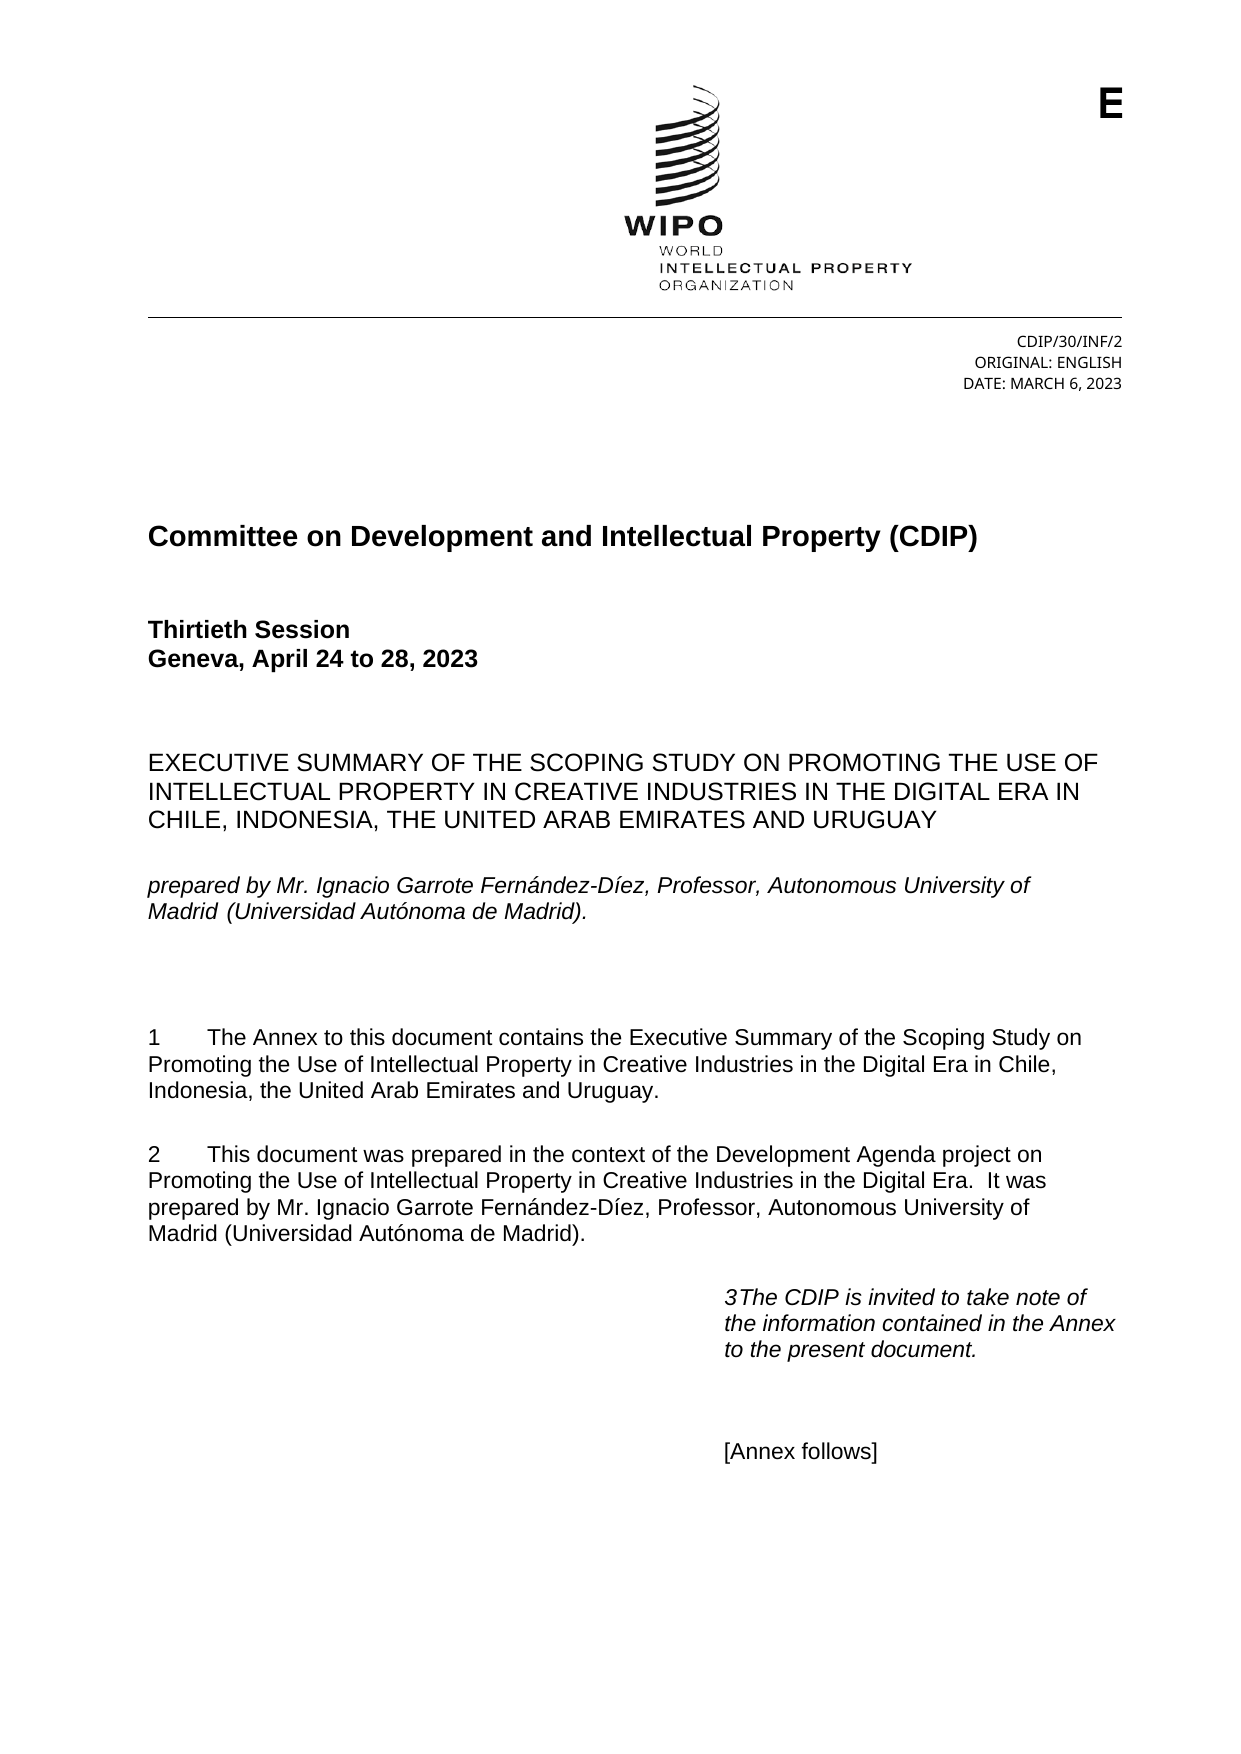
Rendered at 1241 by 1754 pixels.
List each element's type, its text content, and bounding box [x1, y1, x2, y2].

text This document was prepared in the context of the Development Agenda project on Promoting the Use of Intellectual Property in Creative Industries in the Digital Era. It was prepared by Mr. Ignacio Garrote Fernández-Díez, Professor, Autonomous University of Madrid (Universidad Autónoma de Madrid). [148, 1141, 1122, 1246]
subtitle Committee on Development and Intellectual Property (CDIP) [148, 519, 1122, 553]
picture [623, 79, 1123, 294]
subtitle prepared by Mr. Ignacio Garrote Fernández-Díez, Professor, Autonomous University of Madrid (Universidad Autónoma de Madrid). [148, 872, 1122, 924]
text The Annex to this document contains the Executive Summary of the Scoping Study on Promoting the Use of Intellectual Property in Creative Industries in the Digital Era in Chile, Indonesia, the United Arab Emirates and Uruguay. [148, 1024, 1122, 1103]
text EXECUTIVE SUMMARY OF THE SCOPING STUDY ON PROMOTING THE USE OF INTELLECTUAL PROPERTY IN CREATIVE INDUSTRIES IN THE DIGITAL ERA IN CHILE, INDONESIA, THE UNITED ARAB EMIRATES AND URUGUAY [148, 748, 1122, 834]
text The CDIP is invited to take note of the information contained in the Annex to the present document. [724, 1284, 1122, 1363]
text DATE: MARCH 6, 2023 [148, 373, 1122, 394]
text [Annex follows] [724, 1438, 1122, 1464]
text Geneva, April 24 to 28, 2023 [148, 644, 1122, 673]
text CDIP/30/INF/2 [148, 331, 1122, 352]
text ORIGINAL: ENGLISH [148, 352, 1122, 373]
text Thirtieth Session [148, 615, 1122, 644]
